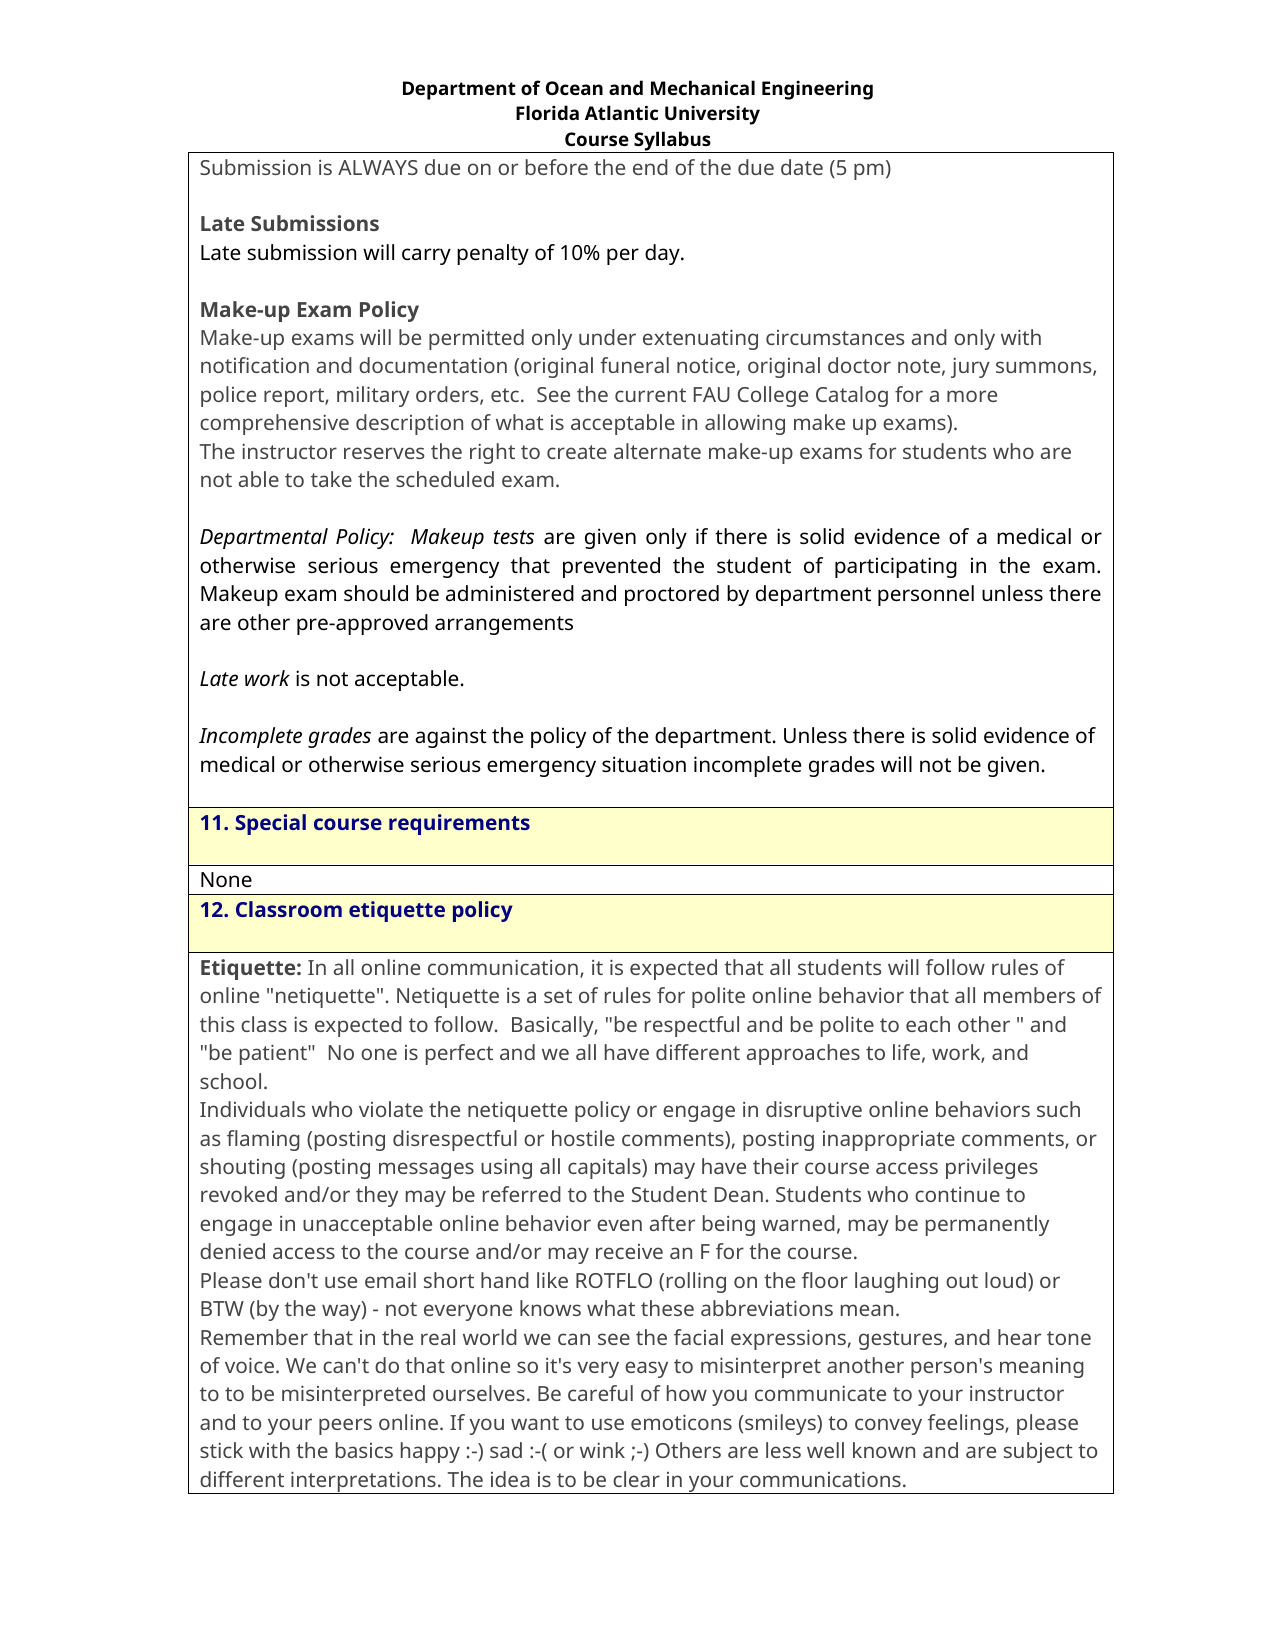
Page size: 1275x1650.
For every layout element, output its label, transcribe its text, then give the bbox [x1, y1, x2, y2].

table_cell 12. Classroom etiquette policy [189, 895, 1113, 952]
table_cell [189, 953, 1113, 1493]
table_cell 11. Special course requirements [189, 808, 1113, 864]
